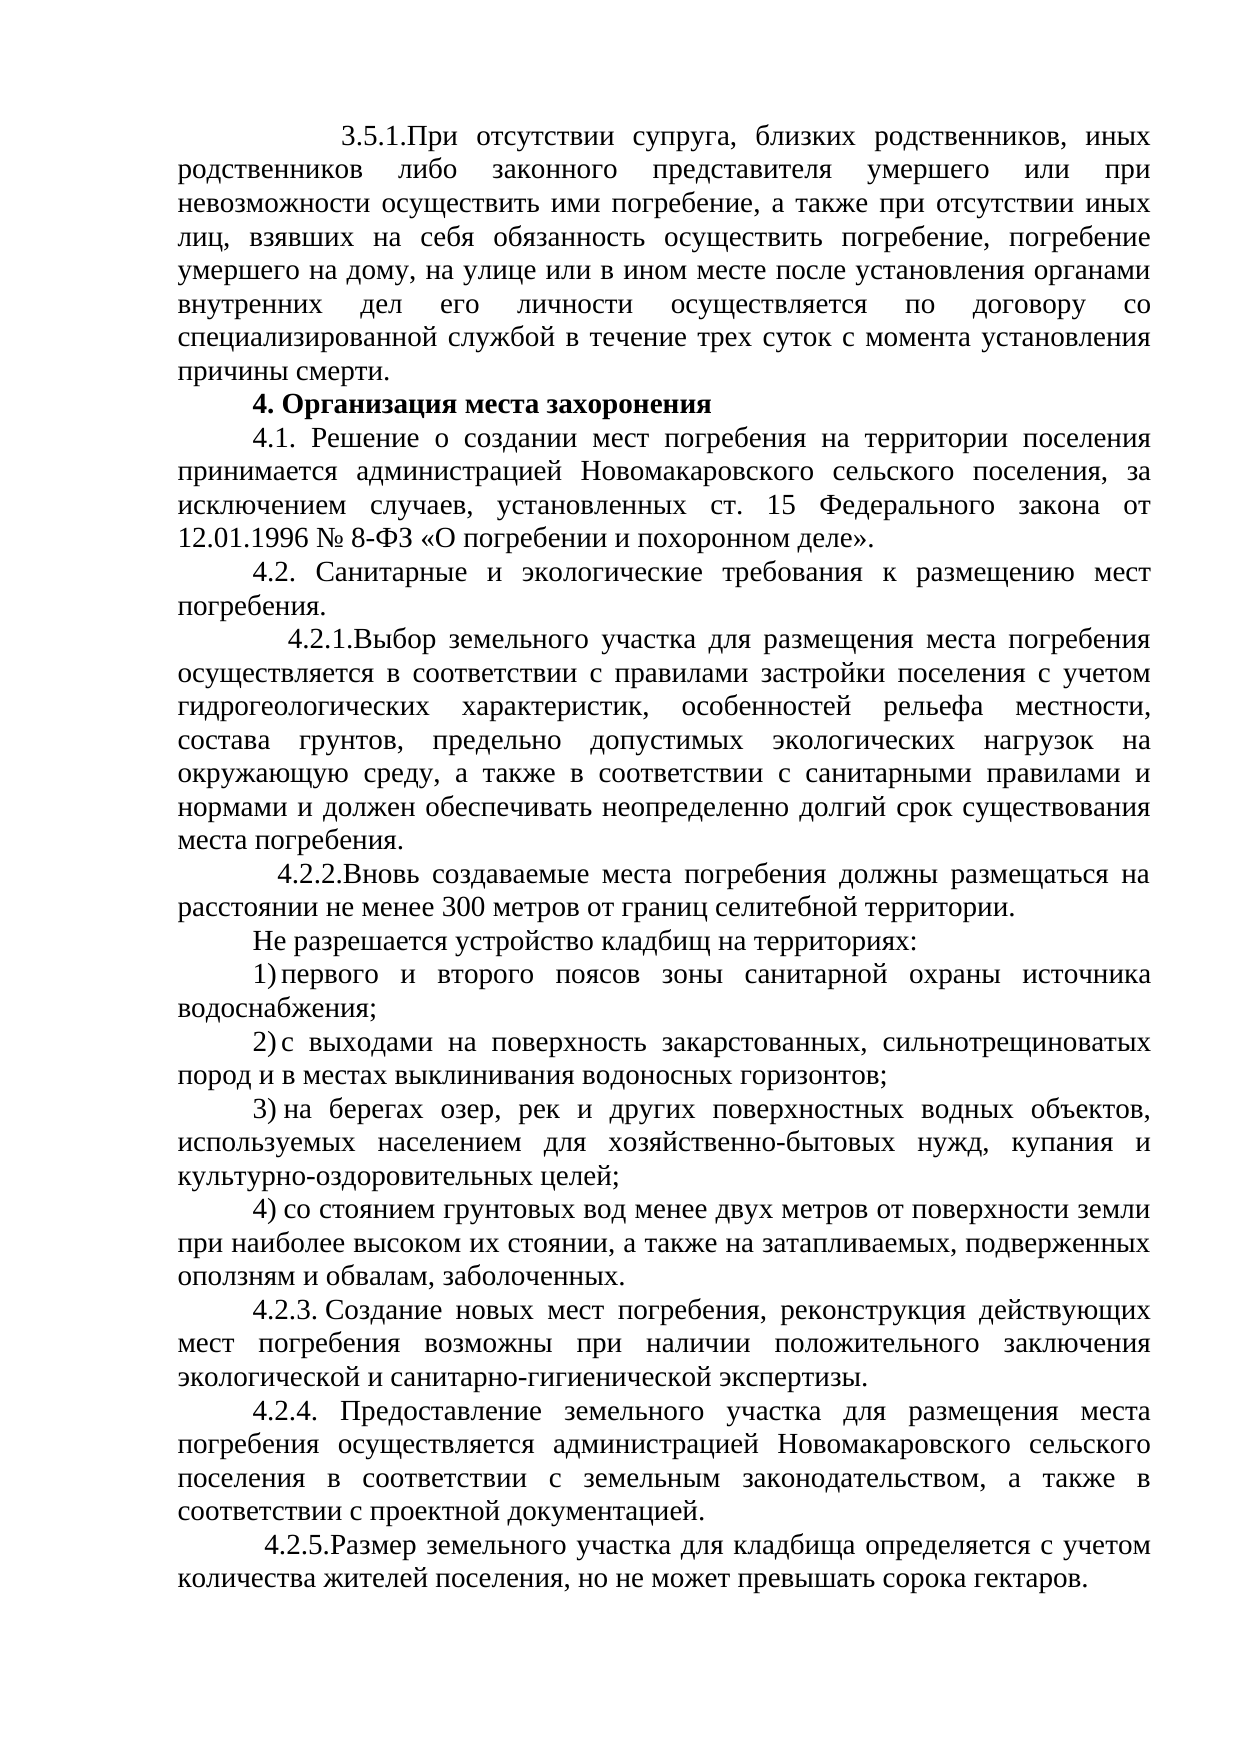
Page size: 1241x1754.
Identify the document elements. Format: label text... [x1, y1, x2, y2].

text 4. Организация места захоронения [177, 386, 1152, 420]
text 3.5.1.При отсутствии супруга, близких родственников, иных родственников либо законного представителя умершего или при невозможности осуществить ими погребение, а также при отсутствии иных лиц, взявших на себя обязанность осуществить погребение, погребение умершего на дому, на улице или в ином месте после установления органами внутренних дел его личности осуществляется по договору со специализированной службой в течение трех суток с момента установления причины смерти. [177, 118, 1152, 386]
list первого и второго поясов зоны санитарной охраны источника водоснабжения; [177, 957, 1152, 1024]
text 4.2.4. Предоставление земельного участка для размещения места погребения осуществляется администрацией Новомакаровского сельского поселения в соответствии с земельным законодательством, а также в соответствии с проектной документацией. [177, 1393, 1152, 1527]
text Не разрешается устройство кладбищ на территориях: [177, 923, 1152, 957]
text 4.2.1.Выбор земельного участка для размещения места погребения осуществляется в соответствии с правилами застройки поселения с учетом гидрогеологических характеристик, особенностей рельефа местности, состава грунтов, предельно допустимых экологических нагрузок на окружающую среду, а также в соответствии с санитарными правилами и нормами и должен обеспечивать неопределенно долгий срок существования места погребения. [177, 621, 1152, 856]
text 4.2.2.Вновь создаваемые места погребения должны размещаться на расстоянии не менее от границ селитебной территории. [177, 856, 1152, 923]
text 4.2.3. Создание новых мест погребения, реконструкция действующих мест погребения возможны при наличии положительного заключения экологической и санитарно-гигиенической экспертизы. [177, 1292, 1152, 1393]
text 4.2.5.Размер земельного участка для кладбища определяется с учетом количества жителей поселения, но не может превышать сорока гектаров. [177, 1527, 1152, 1594]
list со стоянием грунтовых вод менее двух метров от поверхности земли при наиболее высоком их стоянии, а также на затапливаемых, подверженных оползням и обвалам, заболоченных. [177, 1191, 1152, 1292]
text 4.1. Решение о создании мест погребения на территории поселения принимается администрацией Новомакаровского сельского поселения, за исключением случаев, установленных ст. 15 Федерального закона от 12.01.1996 № 8-ФЗ «О погребении и похоронном деле». [177, 420, 1152, 554]
list на берегах озер, рек и других поверхностных водных объектов, используемых населением для хозяйственно-бытовых нужд, купания и культурно-оздоровительных целей; [177, 1091, 1152, 1191]
list с выходами на поверхность закарстованных, сильнотрещиноватых пород и в местах выклинивания водоносных горизонтов; [177, 1024, 1152, 1091]
text 4.2. Санитарные и экологические требования к размещению мест погребения. [177, 554, 1152, 621]
